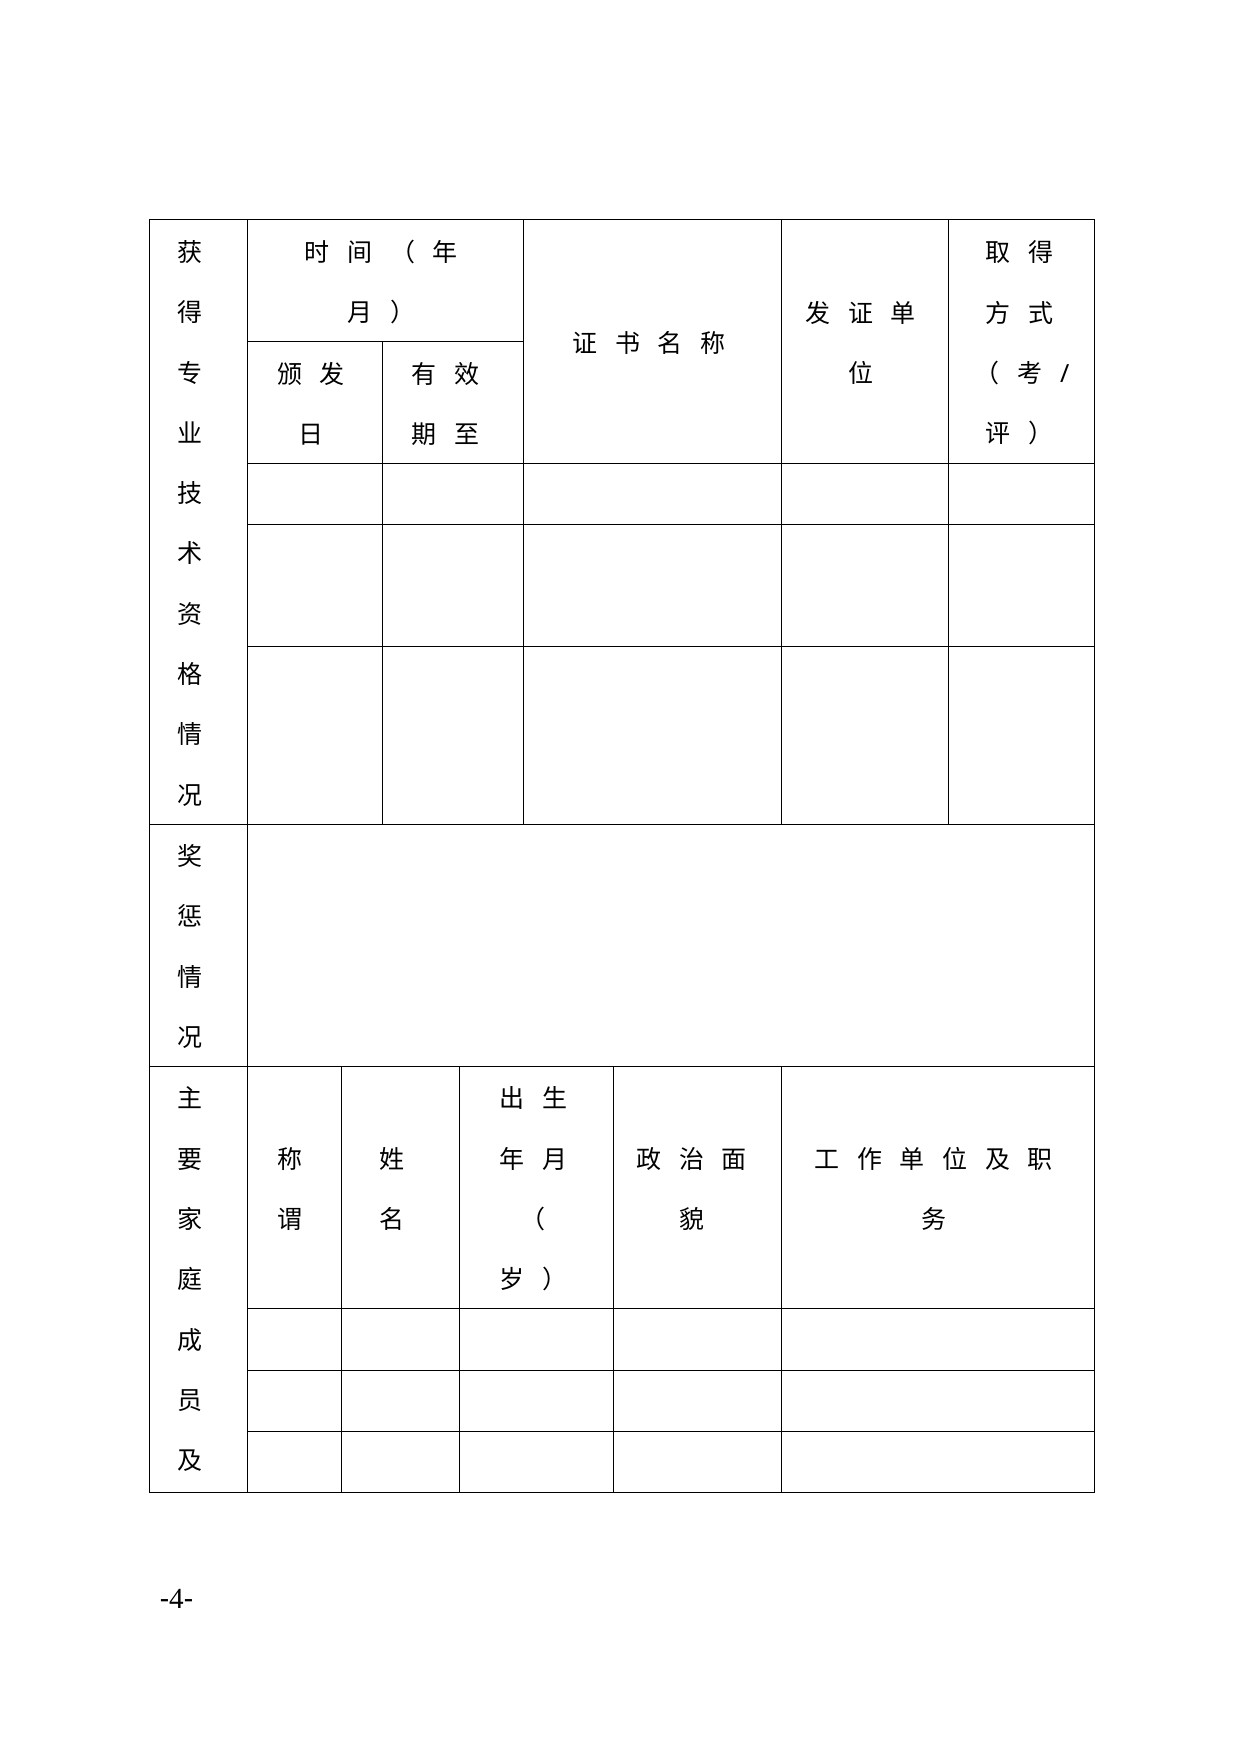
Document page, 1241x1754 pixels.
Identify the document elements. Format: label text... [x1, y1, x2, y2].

table_cell 出生年月 （ 岁） [460, 1067, 613, 1308]
table_cell [248, 525, 382, 646]
table_cell [782, 1432, 1094, 1492]
table_cell [782, 647, 948, 823]
table_cell [248, 1432, 341, 1492]
table_cell [383, 647, 523, 823]
table_cell 有效期至 [383, 342, 523, 463]
table_cell 时间（年月） [248, 220, 523, 341]
table_cell [342, 1432, 459, 1492]
table_cell 发证单位 [782, 220, 948, 463]
table_cell [782, 1371, 1094, 1431]
table_cell [524, 525, 781, 646]
table_cell [614, 1432, 781, 1492]
table_cell 奖 惩 情 况 [150, 825, 247, 1066]
table_cell 取得方式 （考/评） [949, 220, 1094, 463]
table_cell 称 谓 [248, 1067, 341, 1308]
table_cell [782, 525, 948, 646]
table_cell 主要家庭成员及社会关系 [150, 1067, 247, 1492]
table_cell [614, 1309, 781, 1369]
table_cell [949, 464, 1094, 524]
table_cell [342, 1309, 459, 1369]
table_cell 证书名称 [524, 220, 781, 463]
table_cell [248, 1309, 341, 1369]
table_cell [383, 525, 523, 646]
table_cell [782, 464, 948, 524]
table_cell 政治面貌 [614, 1067, 781, 1308]
table_cell 颁发日 [248, 342, 382, 463]
table_cell 获得专业技术资格情况 [150, 220, 247, 823]
table_cell [383, 464, 523, 524]
table_cell [460, 1371, 613, 1431]
table_cell [248, 464, 382, 524]
table_cell [460, 1432, 613, 1492]
table_cell [342, 1371, 459, 1431]
table_cell [524, 647, 781, 823]
table_cell [524, 464, 781, 524]
table_cell [248, 1371, 341, 1431]
table_cell [614, 1371, 781, 1431]
table_cell [949, 647, 1094, 823]
table_cell [460, 1309, 613, 1369]
table_cell 姓 名 [342, 1067, 459, 1308]
table_cell [949, 525, 1094, 646]
table_cell [248, 825, 1094, 1066]
table_cell [782, 1309, 1094, 1369]
table_cell 工作单位及职务 [782, 1067, 1094, 1308]
table_cell [248, 647, 382, 823]
